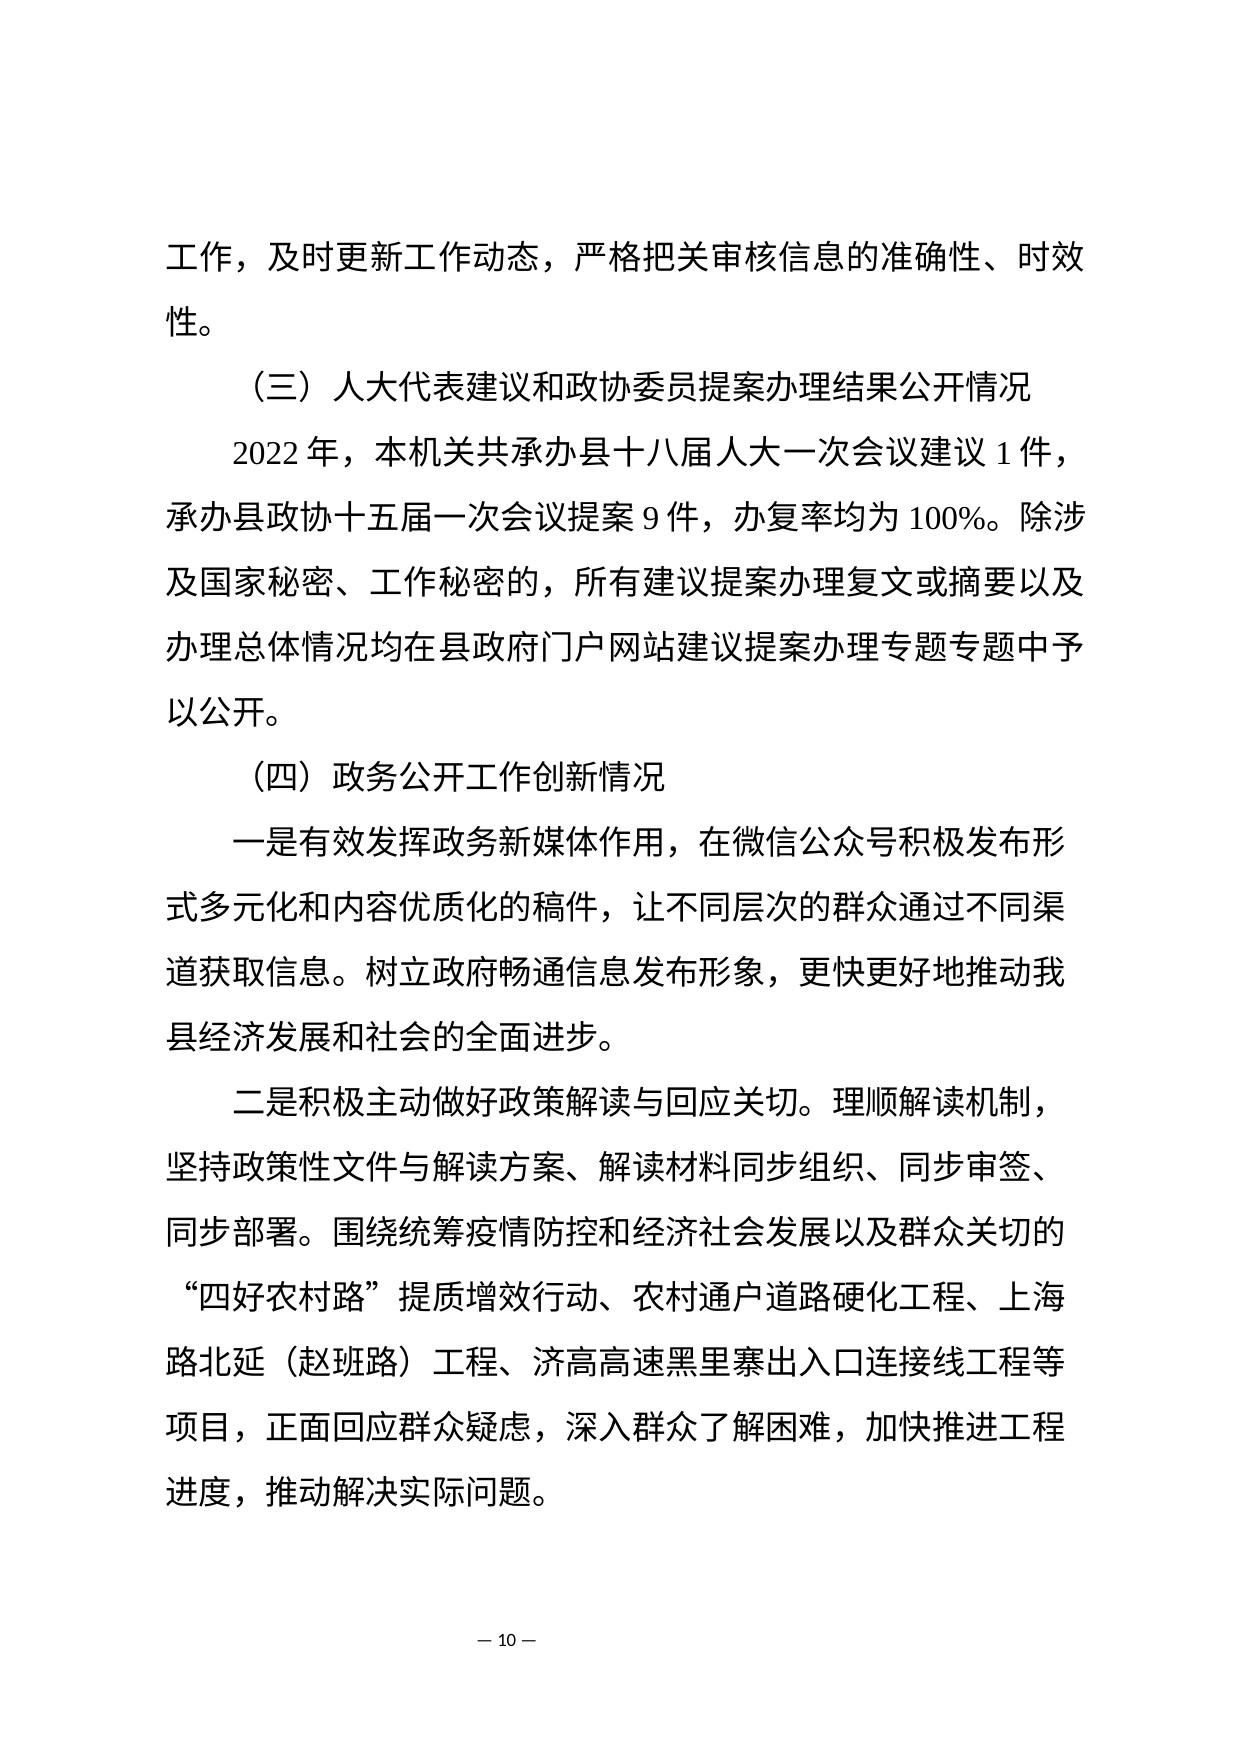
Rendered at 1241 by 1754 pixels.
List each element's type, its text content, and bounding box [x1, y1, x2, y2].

text 二是积极主动做好政策解读与回应关切。理顺解读机制，坚持政策性文件与解读方案、解读材料同步组织、同步审签、同步部署。围绕统筹疫情防控和经济社会发展以及群众关切的“四好农村路”提质增效行动、农村通户道路硬化工程、上海路北延（赵班路）工程、济高高速黑里寨出入口连接线工程等项目，正面回应群众疑虑，深入群众了解困难，加快推进工程进度，推动解决实际问题。 [165, 1067, 1087, 1522]
text 2022年，本机关共承办县十八届人大一次会议建议1件，承办县政协十五届一次会议提案9件，办复率均为100%。除涉及国家秘密、工作秘密的，所有建议提案办理复文或摘要以及办理总体情况均在县政府门户网站建议提案办理专题专题中予以公开。 [165, 417, 1087, 742]
text 一是有效发挥政务新媒体作用，在微信公众号积极发布形式多元化和内容优质化的稿件，让不同层次的群众通过不同渠道获取信息。树立政府畅通信息发布形象，更快更好地推动我县经济发展和社会的全面进步。 [165, 807, 1087, 1067]
text （四）政务公开工作创新情况 [165, 742, 1087, 807]
text （三）人大代表建议和政协委员提案办理结果公开情况 [165, 352, 1087, 417]
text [165, 222, 1087, 352]
